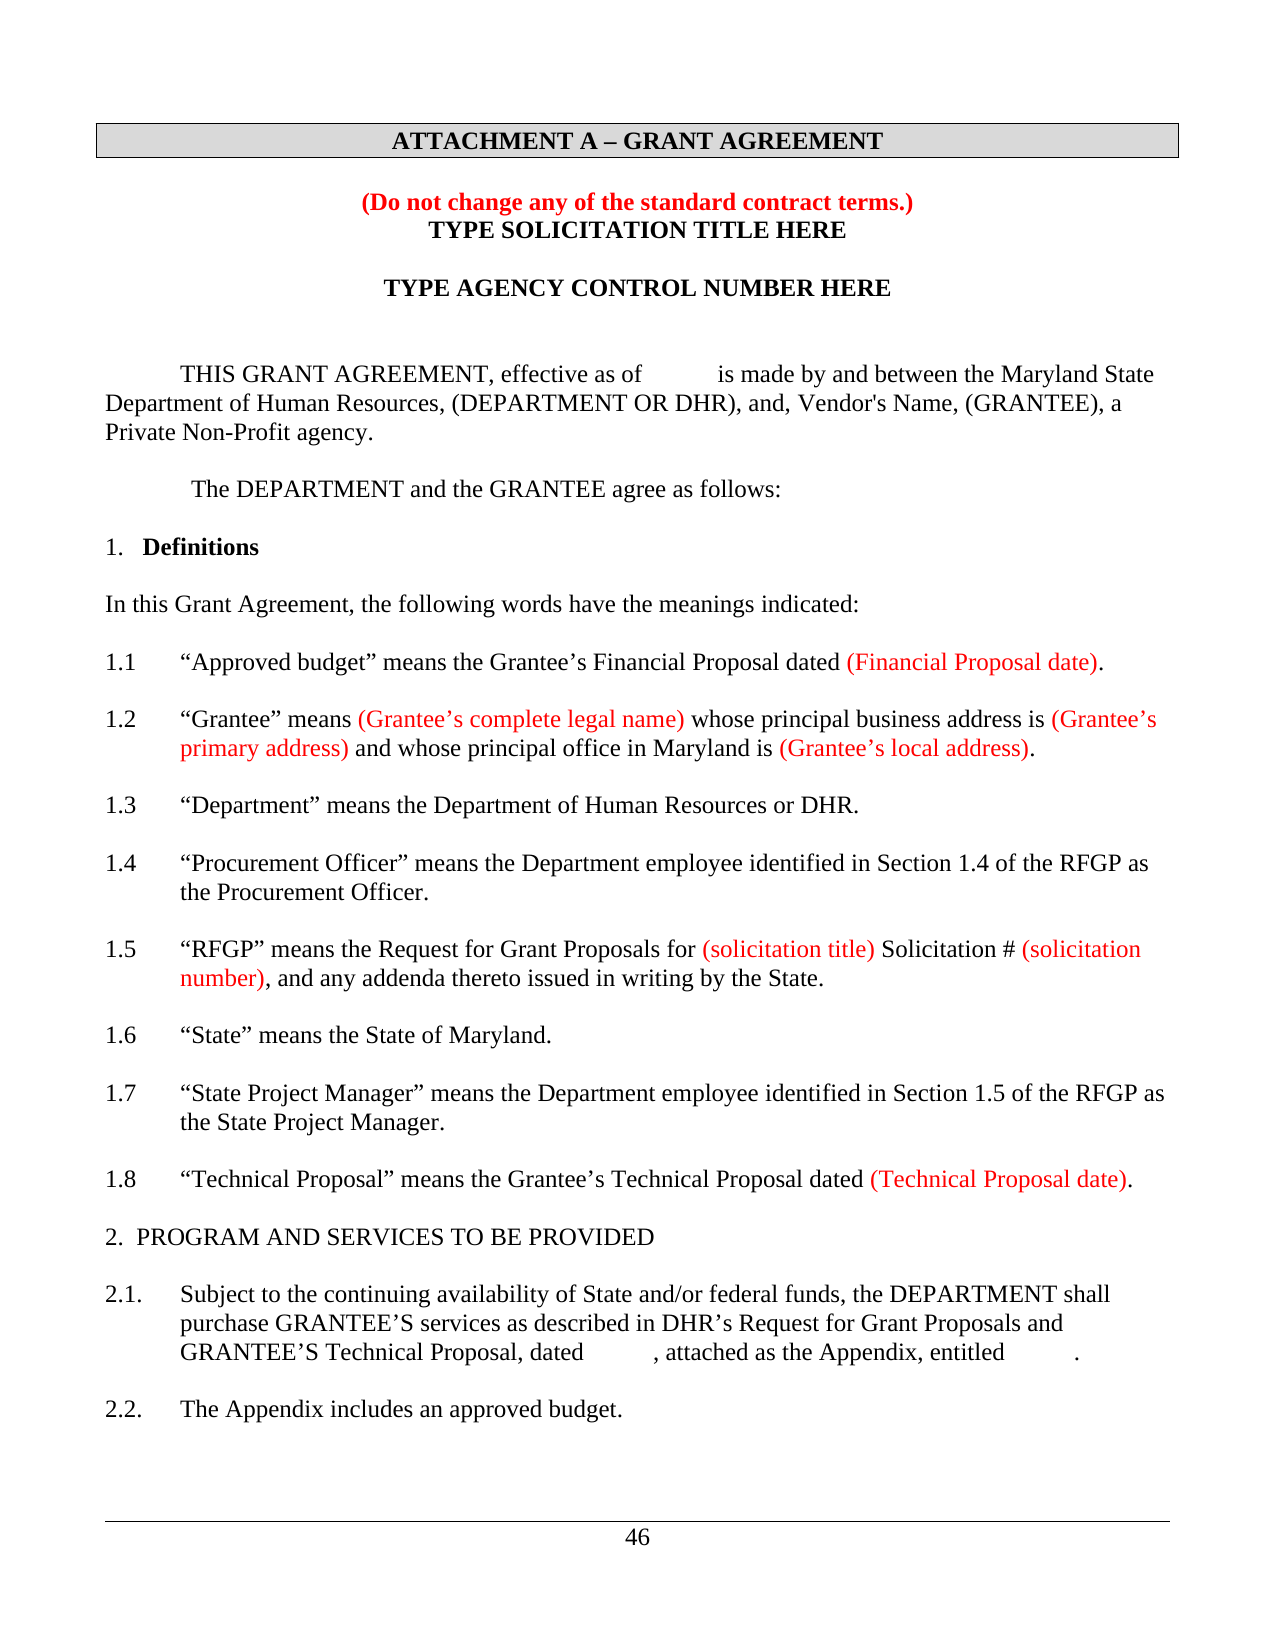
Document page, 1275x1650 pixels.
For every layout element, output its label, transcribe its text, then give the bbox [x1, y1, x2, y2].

list “Grantee” means (Grantee’s complete legal name) whose principal business address is (Grantee’s primary address) and whose principal office in Maryland is (Grantee’s local address). [105, 704, 1170, 762]
text 2. PROGRAM AND SERVICES TO BE PROVIDED [105, 1222, 1170, 1250]
list “RFGP” means the Request for Grant Proposals for (solicitation title) Solicitation # (solicitation number), and any addenda thereto issued in writing by the State. [105, 934, 1170, 992]
text THIS GRANT AGREEMENT, effective as of is made by and between the Maryland State Department of Human Resources, (DEPARTMENT OR DHR), and, Vendor's Name, (GRANTEE), a . [105, 359, 1170, 445]
text TYPE SOLICITATION TITLE HERE [105, 215, 1170, 244]
list “State Project Manager” means the Department employee identified in Section 1.5 of the RFGP as the State Project Manager. [105, 1078, 1170, 1135]
text (Do not change any of the standard contract terms.) [105, 187, 1170, 215]
text 2.2. The Appendix includes an approved budget. [105, 1394, 1170, 1423]
text TYPE AGENCY CONTROL NUMBER HERE [105, 273, 1170, 302]
list Definitions [105, 532, 1170, 560]
list “State” means the State of Maryland. [105, 1020, 1170, 1049]
subtitle ATTACHMENT A – GRANT AGREEMENT [97, 124, 1178, 157]
text In this Grant Agreement, the following words have the meanings indicated: [105, 560, 1170, 618]
list “Approved budget” means the Grantee’s Financial Proposal dated (Financial Proposal date). [105, 647, 1170, 675]
text 2.1. Subject to the continuing availability of State and/or federal funds, the DEPARTMENT shall purchase GRANTEE’S services as described in DHR’s Request for Grant Proposals and GRANTEE’S Technical Proposal, dated , attached as the Appendix, entitled . [105, 1279, 1170, 1365]
list “Technical Proposal” means the Grantee’s Technical Proposal dated (Technical Proposal date). [105, 1164, 1170, 1193]
list “Department” means the Department of Human Resources or DHR. [105, 790, 1170, 819]
text The DEPARTMENT and the GRANTEE agree as follows: [191, 474, 1170, 503]
list “Procurement Officer” means the Department employee identified in Section 1.4 of the RFGP as the Procurement Officer. [105, 848, 1170, 905]
